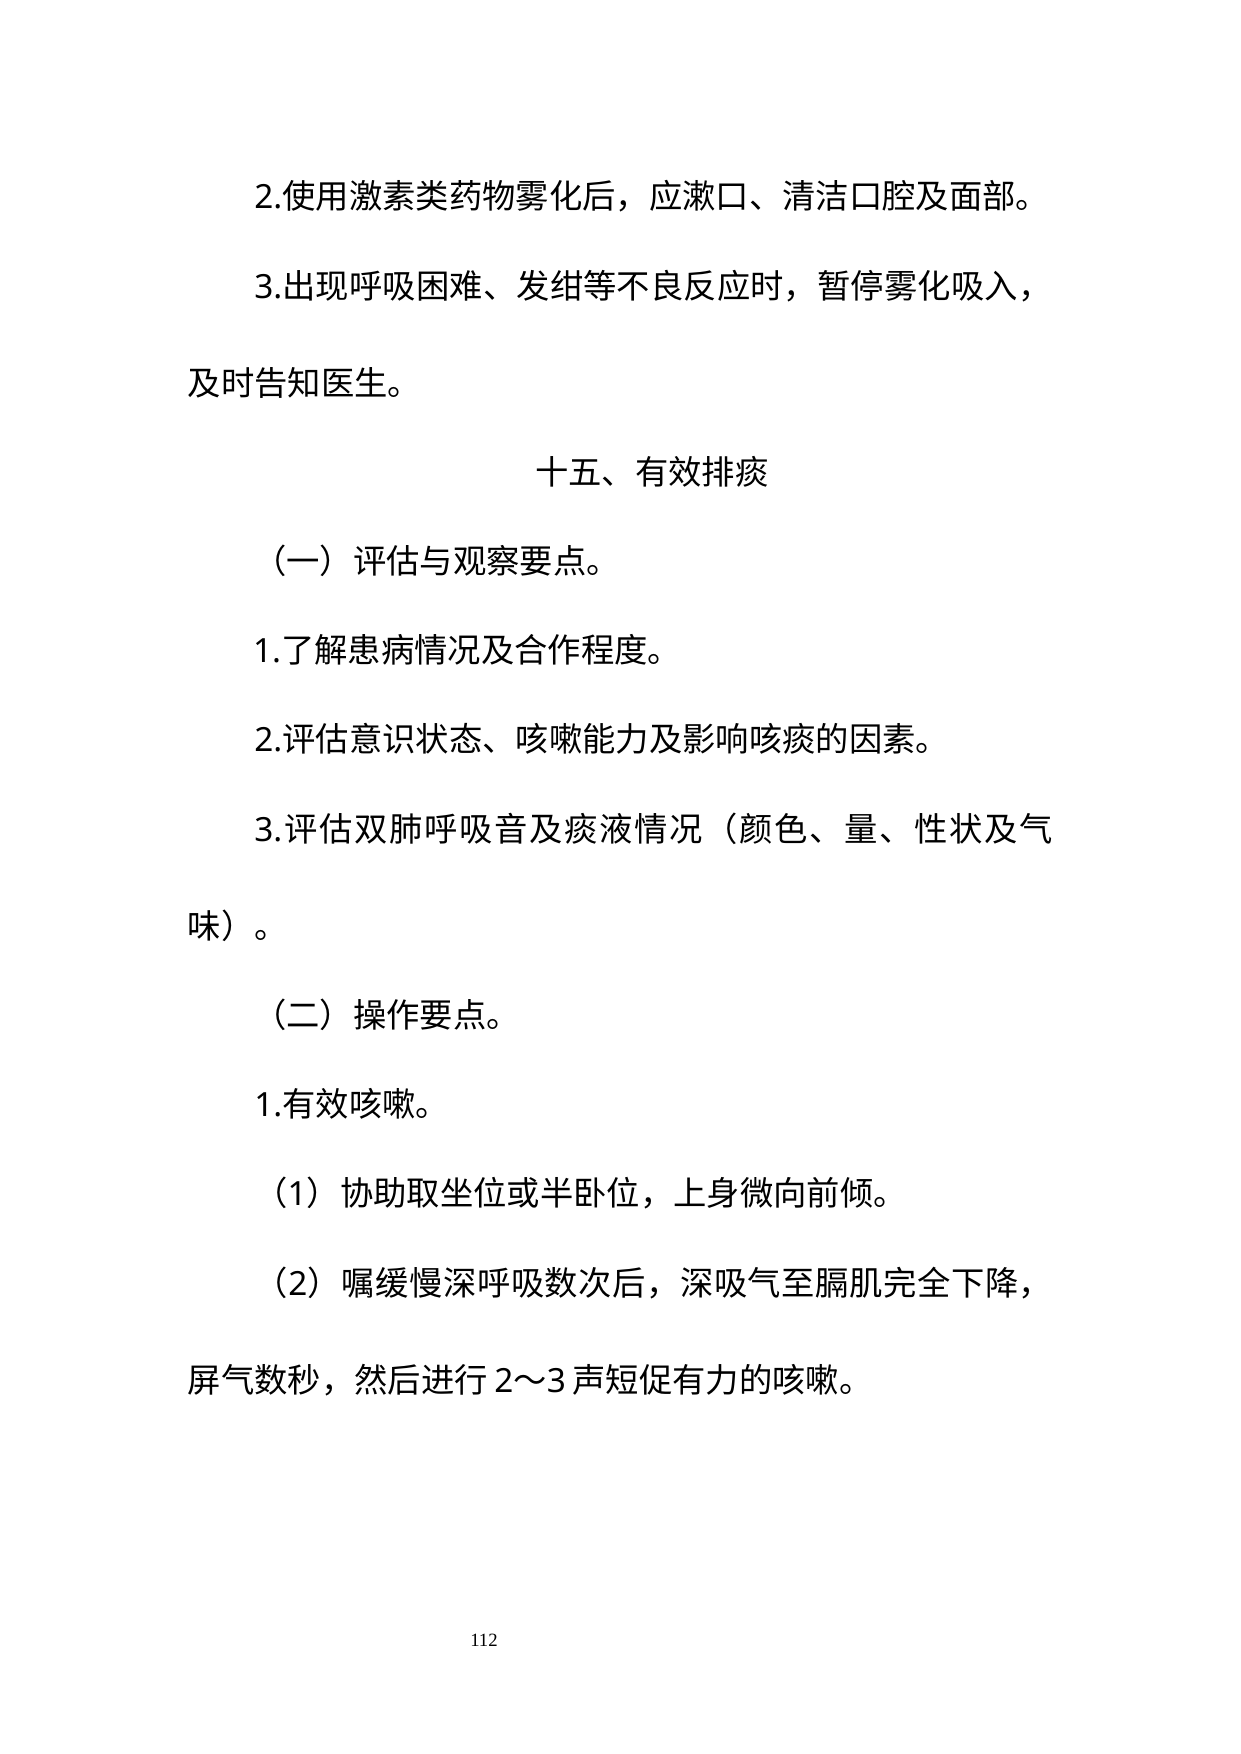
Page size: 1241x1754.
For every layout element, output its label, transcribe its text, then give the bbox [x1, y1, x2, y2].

text 1.有效咳嗽。 [187, 1070, 1053, 1135]
text 十五、有效排痰 [187, 438, 1053, 503]
text （一）评估与观察要点。 [187, 527, 1053, 592]
text （二）操作要点。 [187, 981, 1053, 1046]
text 3.出现呼吸困难、发绀等不良反应时，暂停雾化吸入，及时告知医生。 [187, 251, 1053, 414]
text （1）协助取坐位或半卧位，上身微向前倾。 [187, 1159, 1053, 1224]
text 3.评估双肺呼吸音及痰液情况（颜色、量、性状及气味）。 [187, 794, 1053, 957]
text （2）嘱缓慢深呼吸数次后，深吸气至膈肌完全下降，屏气数秒，然后进行2～3声短促有力的咳嗽。 [187, 1248, 1053, 1411]
text 2.使用激素类药物雾化后，应漱口、清洁口腔及面部。 [187, 162, 1053, 227]
text 1.了解患病情况及合作程度。 [187, 616, 1053, 681]
text 2.评估意识状态、咳嗽能力及影响咳痰的因素。 [187, 705, 1053, 770]
